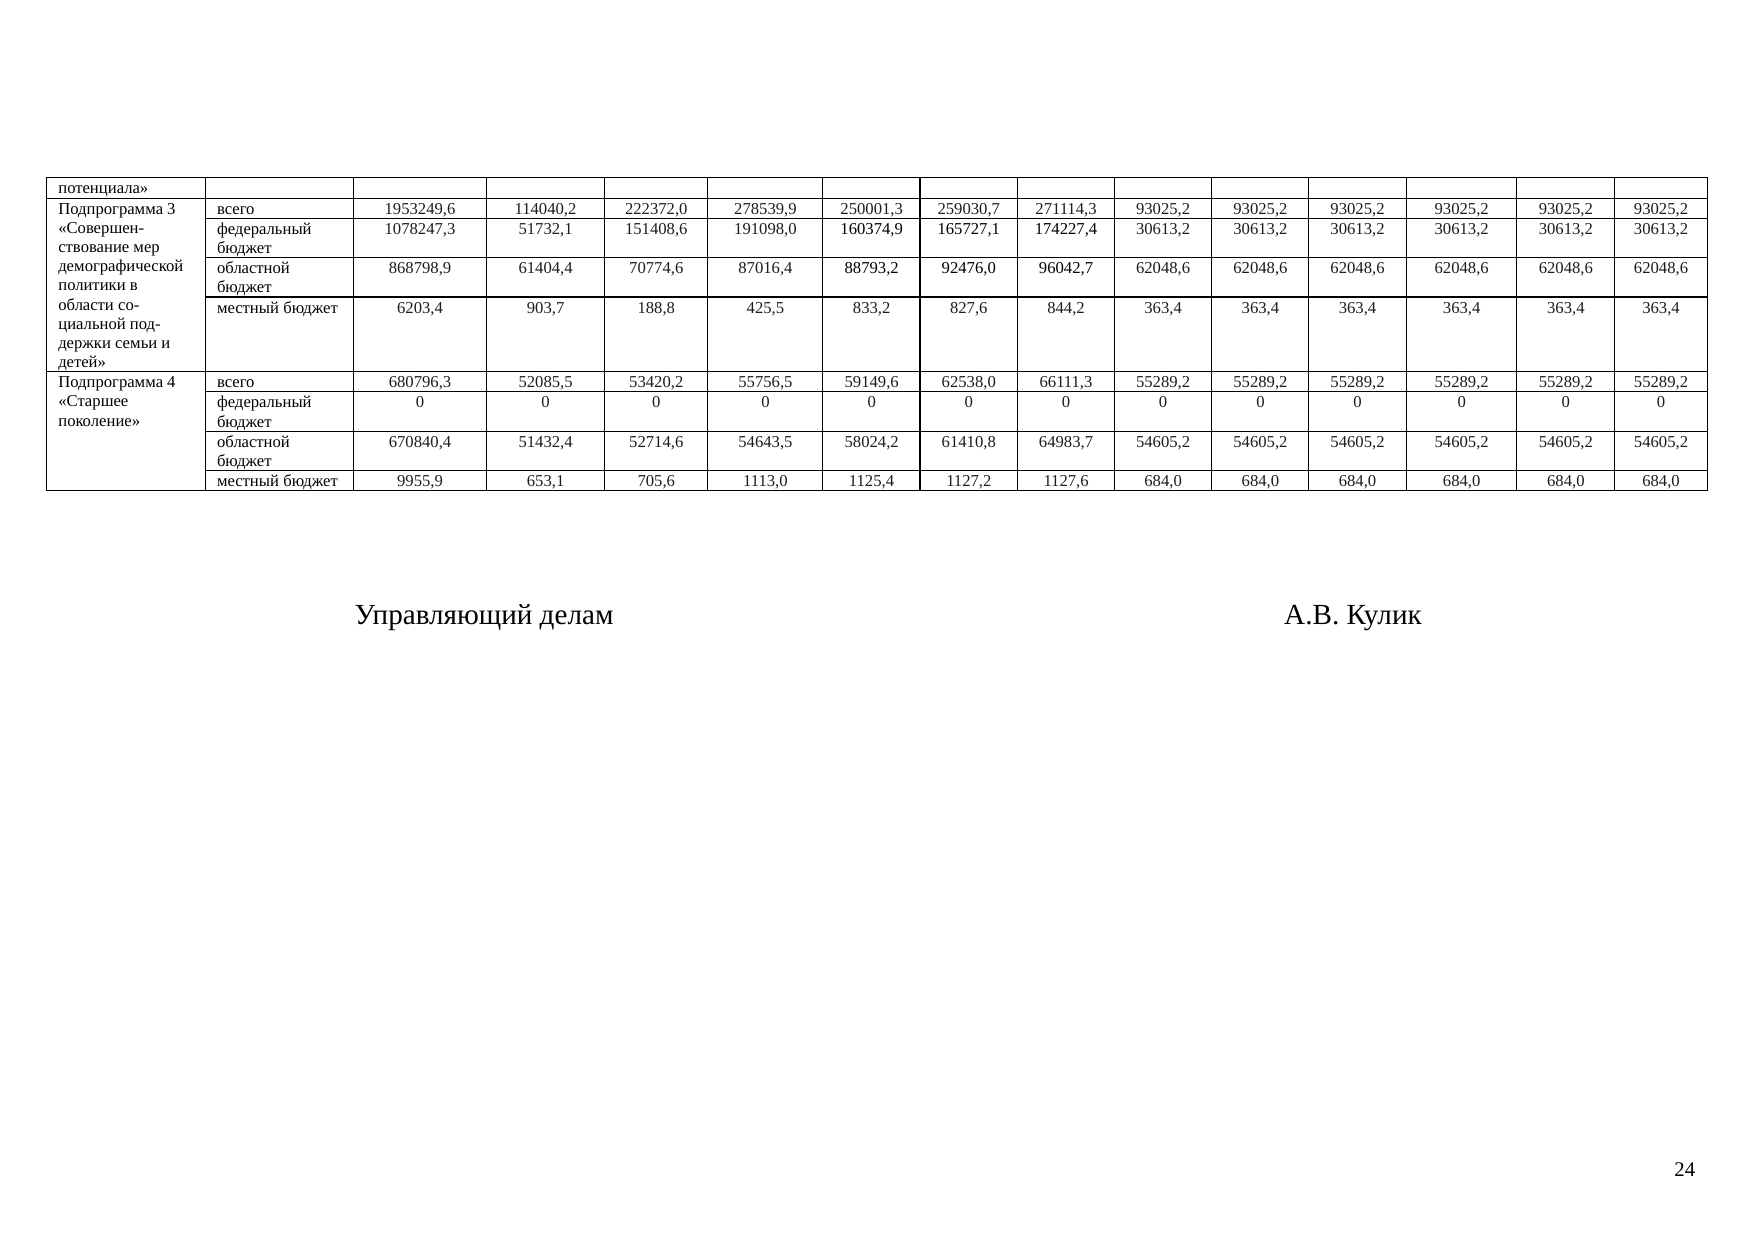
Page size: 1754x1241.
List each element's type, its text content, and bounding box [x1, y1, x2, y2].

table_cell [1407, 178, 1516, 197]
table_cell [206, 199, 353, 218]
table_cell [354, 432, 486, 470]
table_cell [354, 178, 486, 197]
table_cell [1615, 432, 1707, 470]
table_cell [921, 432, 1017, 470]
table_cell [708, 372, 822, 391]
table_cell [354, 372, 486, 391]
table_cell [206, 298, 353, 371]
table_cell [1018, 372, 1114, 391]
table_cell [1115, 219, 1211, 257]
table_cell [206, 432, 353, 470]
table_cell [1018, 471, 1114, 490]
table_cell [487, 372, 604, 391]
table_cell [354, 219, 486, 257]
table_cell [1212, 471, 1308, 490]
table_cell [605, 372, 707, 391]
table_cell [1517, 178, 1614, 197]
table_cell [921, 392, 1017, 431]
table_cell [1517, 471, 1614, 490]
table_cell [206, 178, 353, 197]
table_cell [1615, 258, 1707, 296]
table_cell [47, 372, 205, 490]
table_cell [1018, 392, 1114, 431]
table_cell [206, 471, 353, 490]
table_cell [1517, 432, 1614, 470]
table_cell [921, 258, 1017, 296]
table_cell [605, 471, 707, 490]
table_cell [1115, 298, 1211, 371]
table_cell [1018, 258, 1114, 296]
text Управляющий делам А.В. Кулик [59, 597, 1695, 630]
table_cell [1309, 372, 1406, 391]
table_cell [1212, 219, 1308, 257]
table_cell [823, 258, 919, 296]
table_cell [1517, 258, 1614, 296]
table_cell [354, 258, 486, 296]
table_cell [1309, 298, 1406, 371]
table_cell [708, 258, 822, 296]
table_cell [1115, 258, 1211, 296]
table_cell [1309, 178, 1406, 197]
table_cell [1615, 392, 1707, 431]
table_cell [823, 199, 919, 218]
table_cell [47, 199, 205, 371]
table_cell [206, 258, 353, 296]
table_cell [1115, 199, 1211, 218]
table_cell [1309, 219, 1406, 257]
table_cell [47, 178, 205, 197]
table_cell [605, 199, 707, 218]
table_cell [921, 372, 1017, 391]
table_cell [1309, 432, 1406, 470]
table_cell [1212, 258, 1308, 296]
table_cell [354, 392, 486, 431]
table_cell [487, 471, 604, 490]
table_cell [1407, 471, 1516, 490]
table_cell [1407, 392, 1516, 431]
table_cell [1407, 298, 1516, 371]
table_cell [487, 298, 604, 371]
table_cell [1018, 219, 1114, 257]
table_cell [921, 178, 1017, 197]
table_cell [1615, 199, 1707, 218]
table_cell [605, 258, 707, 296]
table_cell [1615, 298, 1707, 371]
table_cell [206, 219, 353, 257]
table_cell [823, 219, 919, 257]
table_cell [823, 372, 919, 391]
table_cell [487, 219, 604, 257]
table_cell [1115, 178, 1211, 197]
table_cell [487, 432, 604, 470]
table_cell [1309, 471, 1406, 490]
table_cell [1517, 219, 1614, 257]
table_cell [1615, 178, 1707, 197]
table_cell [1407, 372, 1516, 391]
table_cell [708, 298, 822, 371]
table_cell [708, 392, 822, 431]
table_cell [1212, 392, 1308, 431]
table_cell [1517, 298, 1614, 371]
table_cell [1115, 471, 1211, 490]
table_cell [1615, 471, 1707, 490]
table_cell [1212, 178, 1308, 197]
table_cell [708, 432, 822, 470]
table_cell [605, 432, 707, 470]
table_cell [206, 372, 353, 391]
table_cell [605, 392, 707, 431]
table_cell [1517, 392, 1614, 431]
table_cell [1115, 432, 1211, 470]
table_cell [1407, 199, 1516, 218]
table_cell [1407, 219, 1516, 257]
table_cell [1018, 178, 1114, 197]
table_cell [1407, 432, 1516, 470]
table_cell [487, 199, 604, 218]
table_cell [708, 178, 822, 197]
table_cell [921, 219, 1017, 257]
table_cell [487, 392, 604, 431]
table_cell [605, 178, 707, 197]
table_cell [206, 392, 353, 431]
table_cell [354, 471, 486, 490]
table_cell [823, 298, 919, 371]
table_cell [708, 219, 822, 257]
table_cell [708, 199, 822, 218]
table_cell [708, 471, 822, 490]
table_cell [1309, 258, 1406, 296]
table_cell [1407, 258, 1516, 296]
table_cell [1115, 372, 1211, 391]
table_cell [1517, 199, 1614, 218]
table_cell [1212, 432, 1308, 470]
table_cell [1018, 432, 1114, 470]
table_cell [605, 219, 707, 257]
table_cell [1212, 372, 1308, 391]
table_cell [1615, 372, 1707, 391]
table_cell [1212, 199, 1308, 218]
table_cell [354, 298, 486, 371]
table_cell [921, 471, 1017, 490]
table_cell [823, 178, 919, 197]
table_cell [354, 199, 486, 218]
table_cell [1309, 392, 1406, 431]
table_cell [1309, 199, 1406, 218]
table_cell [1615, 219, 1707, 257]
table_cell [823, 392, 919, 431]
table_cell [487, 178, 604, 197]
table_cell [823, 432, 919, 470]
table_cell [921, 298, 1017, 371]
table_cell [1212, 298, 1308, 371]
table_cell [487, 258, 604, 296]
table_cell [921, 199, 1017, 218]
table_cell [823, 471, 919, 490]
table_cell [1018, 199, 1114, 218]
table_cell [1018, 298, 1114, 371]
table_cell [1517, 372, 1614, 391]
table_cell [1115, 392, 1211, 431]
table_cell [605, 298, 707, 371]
